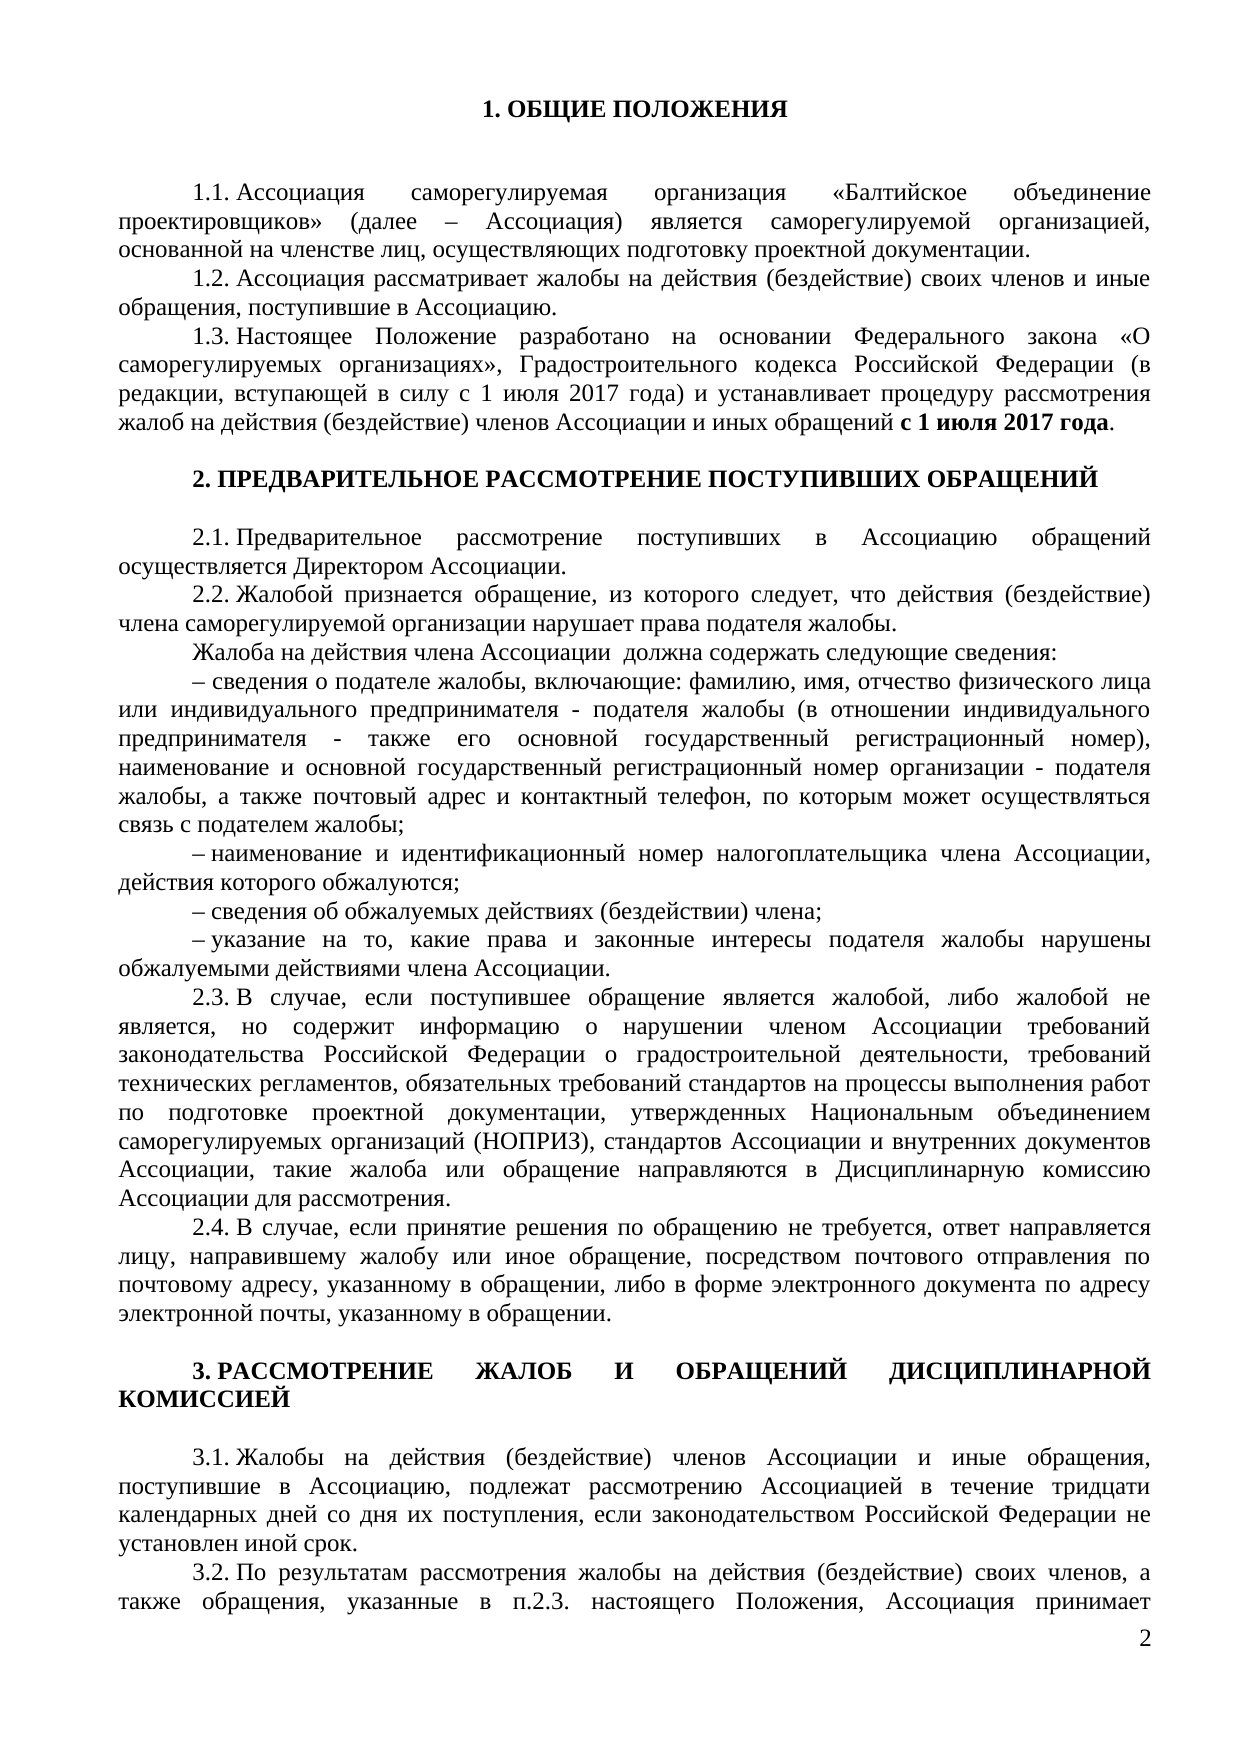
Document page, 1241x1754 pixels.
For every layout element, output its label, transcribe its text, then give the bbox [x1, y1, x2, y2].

text 2.3. В случае, если поступившее обращение является жалобой, либо жалобой не является, но содержит информацию о нарушении членом Ассоциации требований законодательства Российской Федерации о градостроительной деятельности, требований технических регламентов, обязательных требований стандартов на процессы выполнения работ по подготовке проектной документации, утвержденных Национальным объединением саморегулируемых организаций (НОПРИЗ), стандартов Ассоциации и внутренних документов Ассоциации, такие жалоба или обращение направляются в Дисциплинарную комиссию Ассоциации для рассмотрения. [118, 982, 1152, 1212]
text – наименование и идентификационный номер налогоплательщика члена Ассоциации, действия которого обжалуются; [118, 838, 1152, 896]
text 1. ОБЩИЕ ПОЛОЖЕНИЯ [118, 94, 1152, 123]
text 2.2. Жалобой признается обращение, из которого следует, что действия (бездействие) члена саморегулируемой организации нарушает права подателя жалобы. [118, 579, 1152, 637]
text 2.1. Предварительное рассмотрение поступивших в Ассоциацию обращений осуществляется Директором Ассоциации. [118, 522, 1152, 579]
text – сведения об обжалуемых действиях (бездействии) члена; [118, 896, 1152, 924]
text 3. РАССМОТРЕНИЕ ЖАЛОБ И ОБРАЩЕНИЙ ДИСЦИПЛИНАРНОЙ КОМИССИЕЙ [118, 1356, 1152, 1413]
text 2.4. В случае, если принятие решения по обращению не требуется, ответ направляется лицу, направившему жалобу или иное обращение, посредством почтового отправления по почтовому адресу, указанному в обращении, либо в форме электронного документа по адресу электронной почты, указанному в обращении. [118, 1212, 1152, 1327]
text 2. ПРЕДВАРИТЕЛЬНОЕ РАССМОТРЕНИЕ ПОСТУПИВШИХ ОБРАЩЕНИЙ [118, 464, 1152, 493]
text Жалоба на действия члена Ассоциации должна содержать следующие сведения: [118, 637, 1152, 666]
text 1.3. Настоящее Положение разработано на основании Федерального закона «О саморегулируемых организациях», Градостроительного кодекса Российской Федерации (в редакции, вступающей в силу с 1 июля 2017 года) и устанавливает процедуру рассмотрения жалоб на действия (бездействие) членов Ассоциации и иных обращений с 1 июля 2017 года. [118, 321, 1152, 436]
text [118, 1557, 1152, 1614]
text – сведения о подателе жалобы, включающие: фамилию, имя, отчество физического лица или индивидуального предпринимателя - подателя жалобы (в отношении индивидуального предпринимателя - также его основной государственный регистрационный номер), наименование и основной государственный регистрационный номер организации - подателя жалобы, а также почтовый адрес и контактный телефон, по которым может осуществляться связь с подателем жалобы; [118, 666, 1152, 838]
text 1.1. Ассоциация саморегулируемая организация «Балтийское объединение проектировщиков» (далее – Ассоциация) является саморегулируемой организацией, основанной на членстве лиц, осуществляющих подготовку проектной документации. [118, 177, 1152, 263]
text 3.1. Жалобы на действия (бездействие) членов Ассоциации и иные обращения, поступившие в Ассоциацию, подлежат рассмотрению Ассоциацией в течение тридцати календарных дней со дня их поступления, если законодательством Российской Федерации не установлен иной срок. [118, 1442, 1152, 1557]
text 1.2. Ассоциация рассматривает жалобы на действия (бездействие) своих членов и иные обращения, поступившие в Ассоциацию. [118, 263, 1152, 321]
text – указание на то, какие права и законные интересы подателя жалобы нарушены обжалуемыми действиями члена Ассоциации. [118, 924, 1152, 982]
